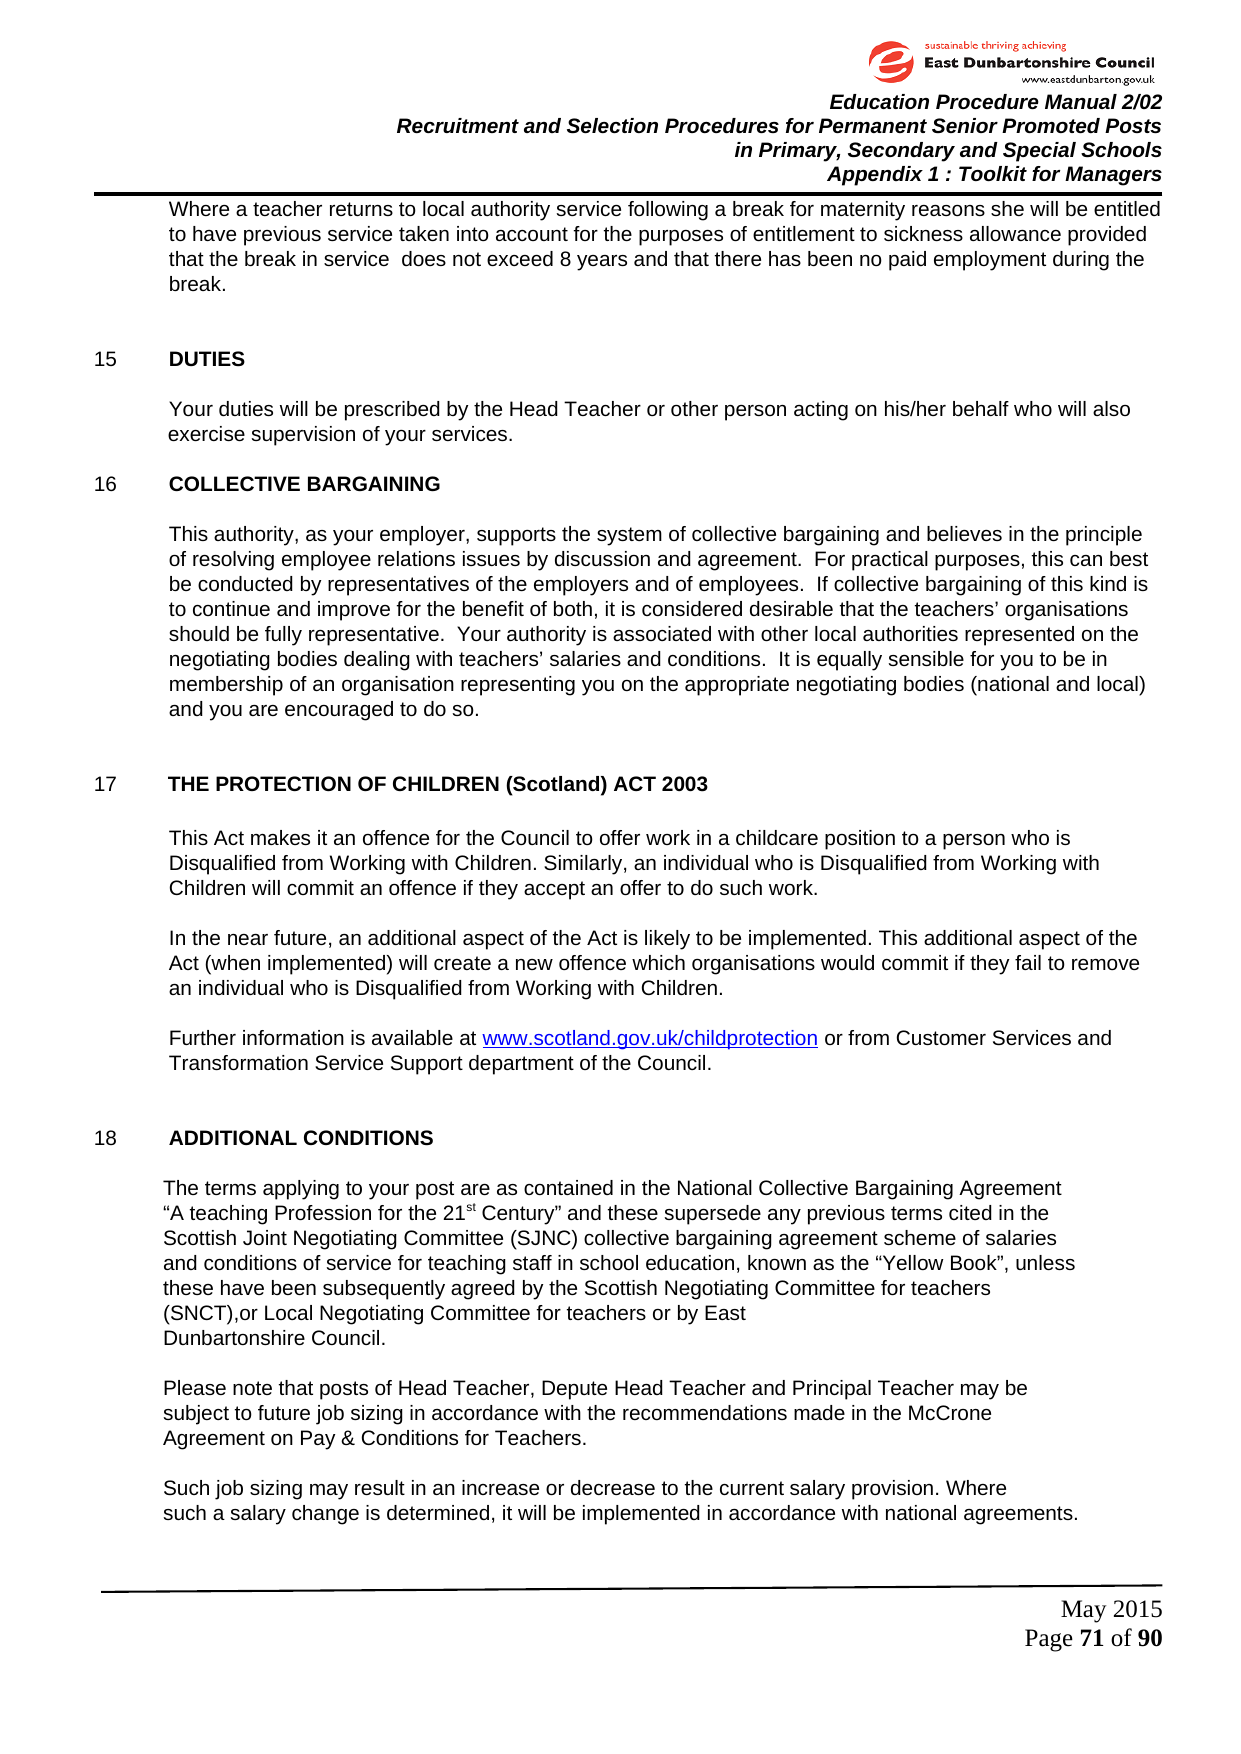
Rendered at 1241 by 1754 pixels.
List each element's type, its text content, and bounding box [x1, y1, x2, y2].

text 16 COLLECTIVE BARGAINING [94, 471, 1162, 496]
text The terms applying to your post are as contained in the National Collective Bargaining Agreement “A teaching Profession for the 21st Century” and these supersede any previous terms cited in the Scottish Joint Negotiating Committee (SJNC) collective bargaining agreement scheme of salaries and conditions of service for teaching staff in school education, known as the “Yellow Book”, unless these have been subsequently agreed by the Scottish Negotiating Committee for teachers (SNCT),or Local Negotiating Committee for teachers or by East [163, 1175, 1087, 1325]
text Dunbartonshire Council. [163, 1325, 1087, 1350]
text In the near future, an additional aspect of the Act is likely to be implemented. This additional aspect of the Act (when implemented) will create a new offence which organisations would commit if they fail to remove an individual who is Disqualified from Working with Children. [169, 925, 1162, 1000]
text This Act makes it an offence for the Council to offer work in a childcare position to a person who is Disqualified from Working with Children. Similarly, an individual who is Disqualified from Working with Children will commit an offence if they accept an offer to do such work. [169, 825, 1162, 900]
text Such job sizing may result in an increase or decrease to the current salary provision. Where [163, 1475, 1087, 1500]
picture [861, 37, 1163, 90]
text Where a teacher returns to local authority service following a break for maternity reasons she will be entitled to have previous service taken into account for the purposes of entitlement to sickness allowance provided that the break in service does not exceed 8 years and that there has been no paid employment during the break. [169, 196, 1162, 296]
text This authority, as your employer, supports the system of collective bargaining and believes in the principle of resolving employee relations issues by discussion and agreement. For practical purposes, this can best be conducted by representatives of the employers and of employees. If collective bargaining of this kind is to continue and improve for the benefit of both, it is considered desirable that the teachers’ organisations should be fully representative. Your authority is associated with other local authorities represented on the negotiating bodies dealing with teachers’ salaries and conditions. It is equally sensible for you to be in membership of an organisation representing you on the appropriate negotiating bodies (national and local) and you are encouraged to do so. [169, 521, 1162, 721]
text 15 DUTIES [94, 346, 1162, 371]
text 18 ADDITIONAL CONDITIONS [94, 1125, 1162, 1150]
text Your duties will be prescribed by the Head Teacher or other person acting on his/her behalf who will also exercise supervision of your services. [168, 396, 1162, 446]
text such a salary change is determined, it will be implemented in accordance with national agreements. [163, 1500, 1087, 1525]
list The Protection of Children (Scotland) Act 2003 [94, 771, 1162, 796]
text Further information is available at www.scotland.gov.uk/childprotection or from Customer Services and Transformation Service Support department of the Council. [169, 1025, 1162, 1075]
text Please note that posts of Head Teacher, Depute Head Teacher and Principal Teacher may be subject to future job sizing in accordance with the recommendations made in the McCrone Agreement on Pay & Conditions for Teachers. [163, 1375, 1087, 1450]
